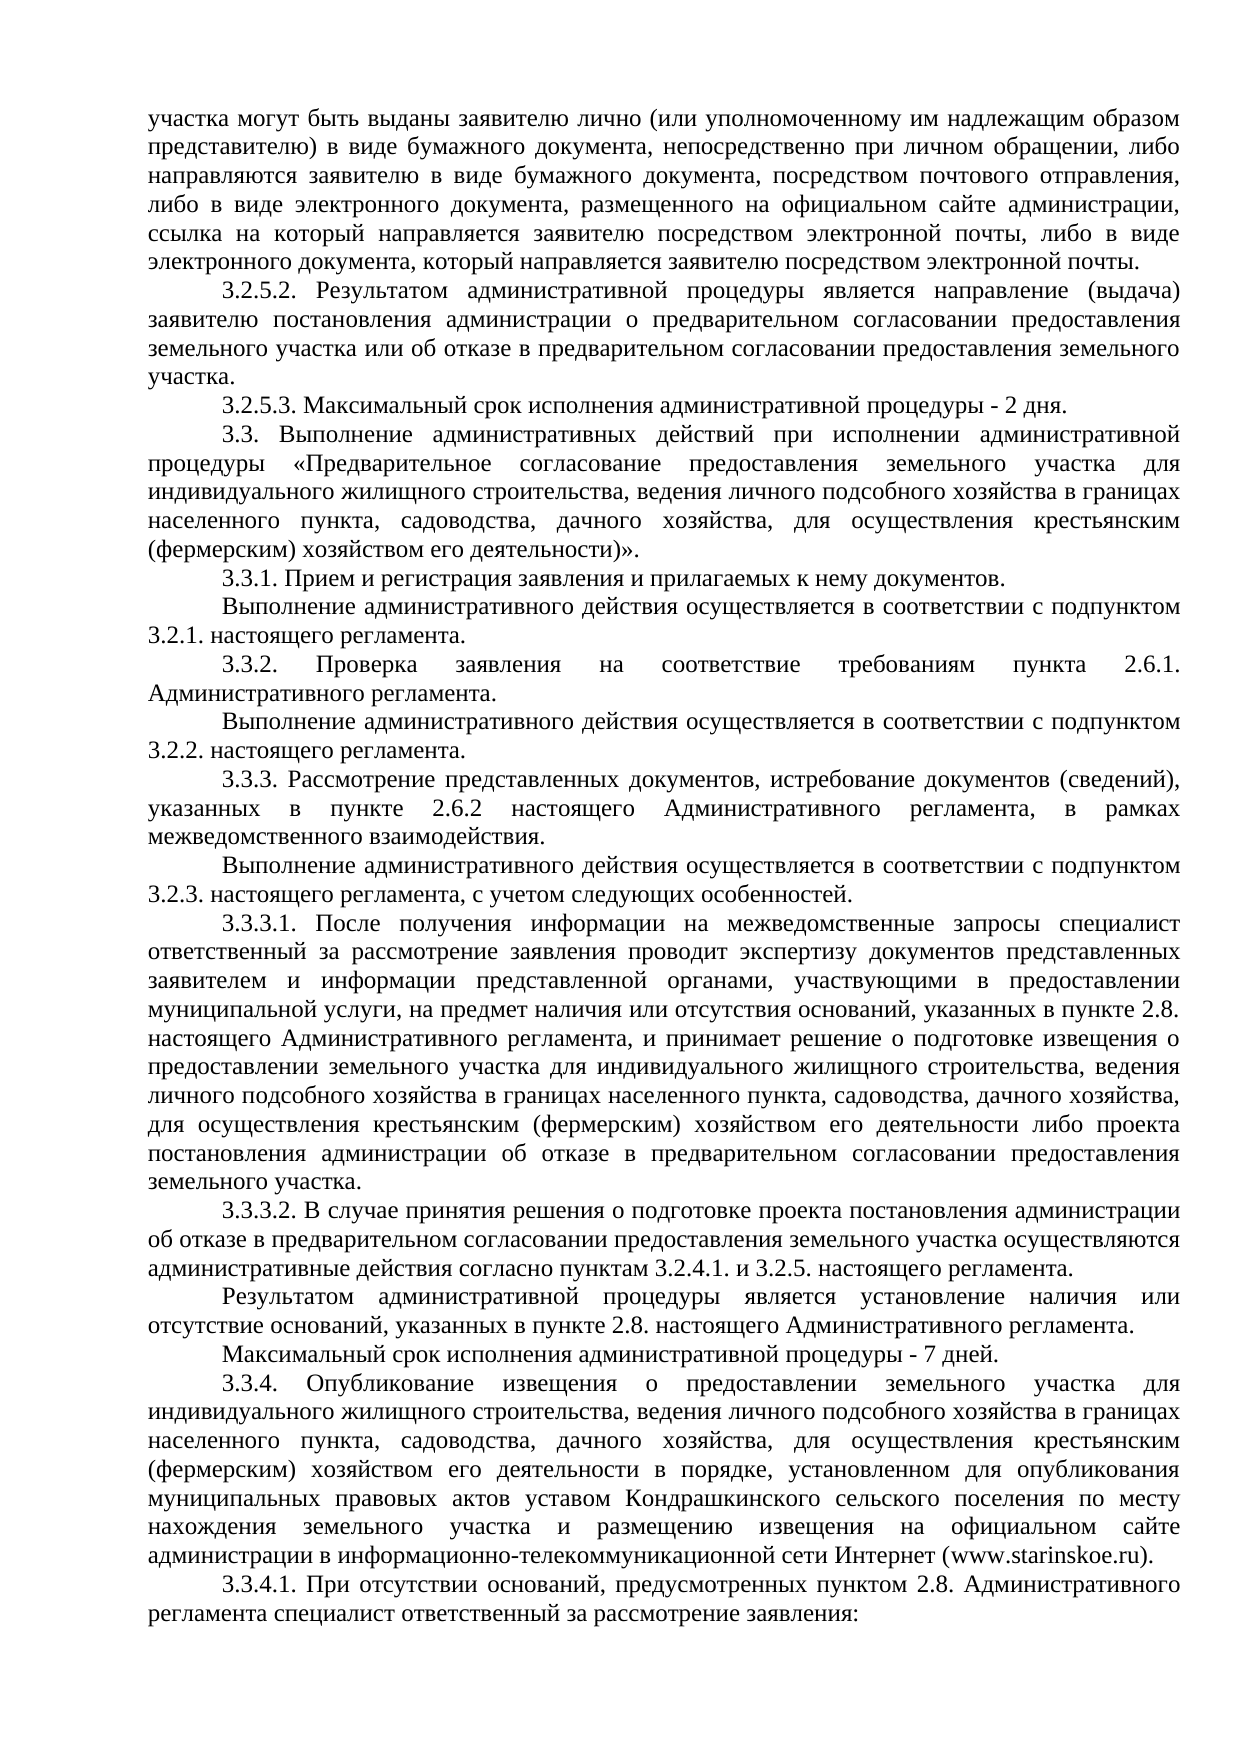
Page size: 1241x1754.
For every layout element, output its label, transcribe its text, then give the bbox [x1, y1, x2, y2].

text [148, 103, 1181, 275]
text Выполнение административного действия осуществляется в соответствии с подпунктом 3.2.3. настоящего регламента, с учетом следующих особенностей. [148, 850, 1181, 908]
text 3.3.3.2. В случае принятия решения о подготовке проекта постановления администрации об отказе в предварительном согласовании предоставления земельного участка осуществляются административные действия согласно пунктам 3.2.4.1. и 3.2.5. настоящего регламента. [148, 1195, 1181, 1281]
text 3.3.2. Проверка заявления на соответствие требованиям пункта 2.6.1. Административного регламента. [148, 649, 1181, 706]
text 3.3. Выполнение административных действий при исполнении административной процедуры «Предварительное согласование предоставления земельного участка для индивидуального жилищного строительства, ведения личного подсобного хозяйства в границах населенного пункта, садоводства, дачного хозяйства, для осуществления крестьянским (фермерским) хозяйством его деятельности)». [148, 419, 1181, 563]
text 3.2.5.2. Результатом административной процедуры является направление (выдача) заявителю постановления администрации о предварительном согласовании предоставления земельного участка или об отказе в предварительном согласовании предоставления земельного участка. [148, 275, 1181, 390]
text 3.3.3. Рассмотрение представленных документов, истребование документов (сведений), указанных в пункте 2.6.2 настоящего Административного регламента, в рамках межведомственного взаимодействия. [148, 764, 1181, 850]
text Выполнение административного действия осуществляется в соответствии с подпунктом 3.2.2. настоящего регламента. [148, 706, 1181, 764]
text 3.3.4.1. При отсутствии оснований, предусмотренных пунктом 2.8. Административного регламента специалист ответственный за рассмотрение заявления: [148, 1569, 1181, 1626]
text 3.3.3.1. После получения информации на межведомственные запросы специалист ответственный за рассмотрение заявления проводит экспертизу документов представленных заявителем и информации представленной органами, участвующими в предоставлении муниципальной услуги, на предмет наличия или отсутствия оснований, указанных в пункте 2.8. настоящего Административного регламента, и принимает решение о подготовке извещения о предоставлении земельного участка для индивидуального жилищного строительства, ведения личного подсобного хозяйства в границах населенного пункта, садоводства, дачного хозяйства, для осуществления крестьянским (фермерским) хозяйством его деятельности либо проекта постановления администрации об отказе в предварительном согласовании предоставления земельного участка. [148, 908, 1181, 1195]
text 3.3.1. Прием и регистрация заявления и прилагаемых к нему документов. [148, 563, 1181, 591]
text Максимальный срок исполнения административной процедуры - 7 дней. [148, 1339, 1181, 1368]
text Выполнение административного действия осуществляется в соответствии с подпунктом 3.2.1. настоящего регламента. [148, 591, 1181, 649]
text 3.3.4. Опубликование извещения о предоставлении земельного участка для индивидуального жилищного строительства, ведения личного подсобного хозяйства в границах населенного пункта, садоводства, дачного хозяйства, для осуществления крестьянским (фермерским) хозяйством его деятельности в порядке, установленном для опубликования муниципальных правовых актов уставом Кондрашкинского сельского поселения по месту нахождения земельного участка и размещению извещения на официальном сайте администрации в информационно-телекоммуникационной сети Интернет (www.starinskoe.ru). [148, 1368, 1181, 1569]
text Результатом административной процедуры является установление наличия или отсутствие оснований, указанных в пункте 2.8. настоящего Административного регламента. [148, 1281, 1181, 1339]
text 3.2.5.3. Максимальный срок исполнения административной процедуры - 2 дня. [148, 390, 1181, 419]
